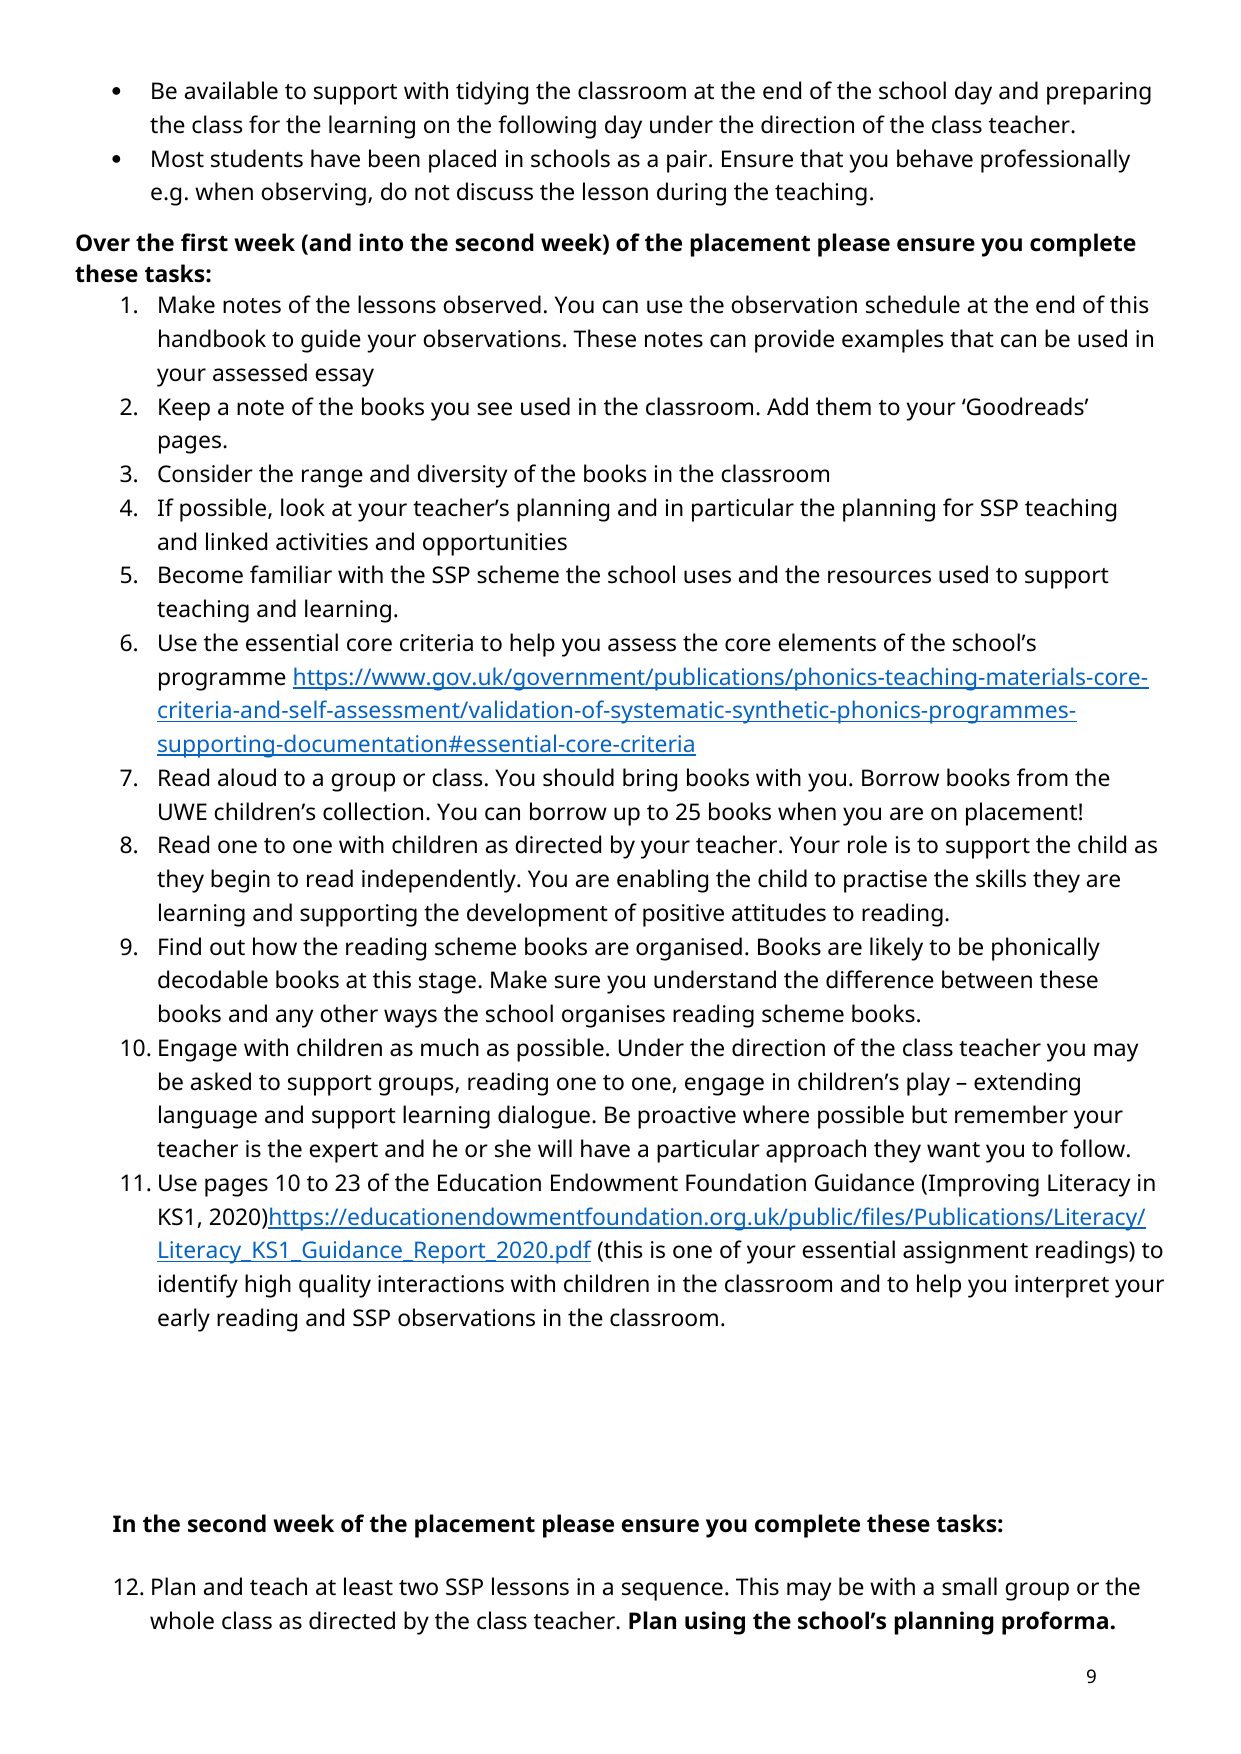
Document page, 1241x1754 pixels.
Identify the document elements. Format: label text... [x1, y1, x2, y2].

list Most students have been placed in schools as a pair. Ensure that you behave professionally e.g. when observing, do not discuss the lesson during the teaching. [112, 142, 1165, 207]
list Keep a note of the books you see used in the classroom. Add them to your ‘Goodreads’ pages. [119, 390, 1165, 455]
text Over the first week (and into the second week) of the placement please ensure you complete these tasks: [75, 227, 1165, 289]
list Use pages 10 to 23 of the Education Endowment Foundation Guidance (Improving Literacy in KS1, 2020)https://educationendowmentfoundation.org.uk/public/files/Publications/Literacy/Literacy_KS1_Guidance_Report_2020.pdf (this is one of your essential assignment readings) to identify high quality interactions with children in the classroom and to help you interpret your early reading and SSP observations in the classroom. [119, 1167, 1165, 1333]
list Read one to one with children as directed by your teacher. Your role is to support the child as they begin to read independently. You are enabling the child to practise the skills they are learning and supporting the development of positive attitudes to reading. [119, 829, 1165, 928]
list Consider the range and diversity of the books in the classroom [119, 458, 1165, 489]
list Read aloud to a group or class. You should bring books with you. Borrow books from the UWE children’s collection. You can borrow up to 25 books when you are on placement! [119, 762, 1165, 827]
list Find out how the reading scheme books are organised. Books are likely to be phonically decodable books at this stage. Make sure you understand the difference between these books and any other ways the school organises reading scheme books. [119, 930, 1165, 1029]
list If possible, look at your teacher’s planning and in particular the planning for SSP teaching and linked activities and opportunities [119, 492, 1165, 557]
list Become familiar with the SSP scheme the school uses and the resources used to support teaching and learning. [119, 559, 1165, 624]
list Use the essential core criteria to help you assess the core elements of the school’s programme https://www.gov.uk/government/publications/phonics-teaching-materials-core-criteria-and-self-assessment/validation-of-systematic-synthetic-phonics-programmes-supporting-documentation#essential-core-criteria [119, 627, 1165, 759]
list Make notes of the lessons observed. You can use the observation schedule at the end of this handbook to guide your observations. These notes can provide examples that can be used in your assessed essay [119, 289, 1165, 388]
list Engage with children as much as possible. Under the direction of the class teacher you may be asked to support groups, reading one to one, engage in children’s play – extending language and support learning dialogue. Be proactive where possible but remember your teacher is the expert and he or she will have a particular approach they want you to follow. [119, 1032, 1165, 1164]
list Be available to support with tidying the classroom at the end of the school day and preparing the class for the learning on the following day under the direction of the class teacher. [112, 75, 1165, 140]
text In the second week of the placement please ensure you complete these tasks: [112, 1508, 1165, 1539]
list Plan and teach at least two SSP lessons in a sequence. This may be with a small group or the whole class as directed by the class teacher. Plan using the school’s planning proforma. [112, 1571, 1165, 1636]
